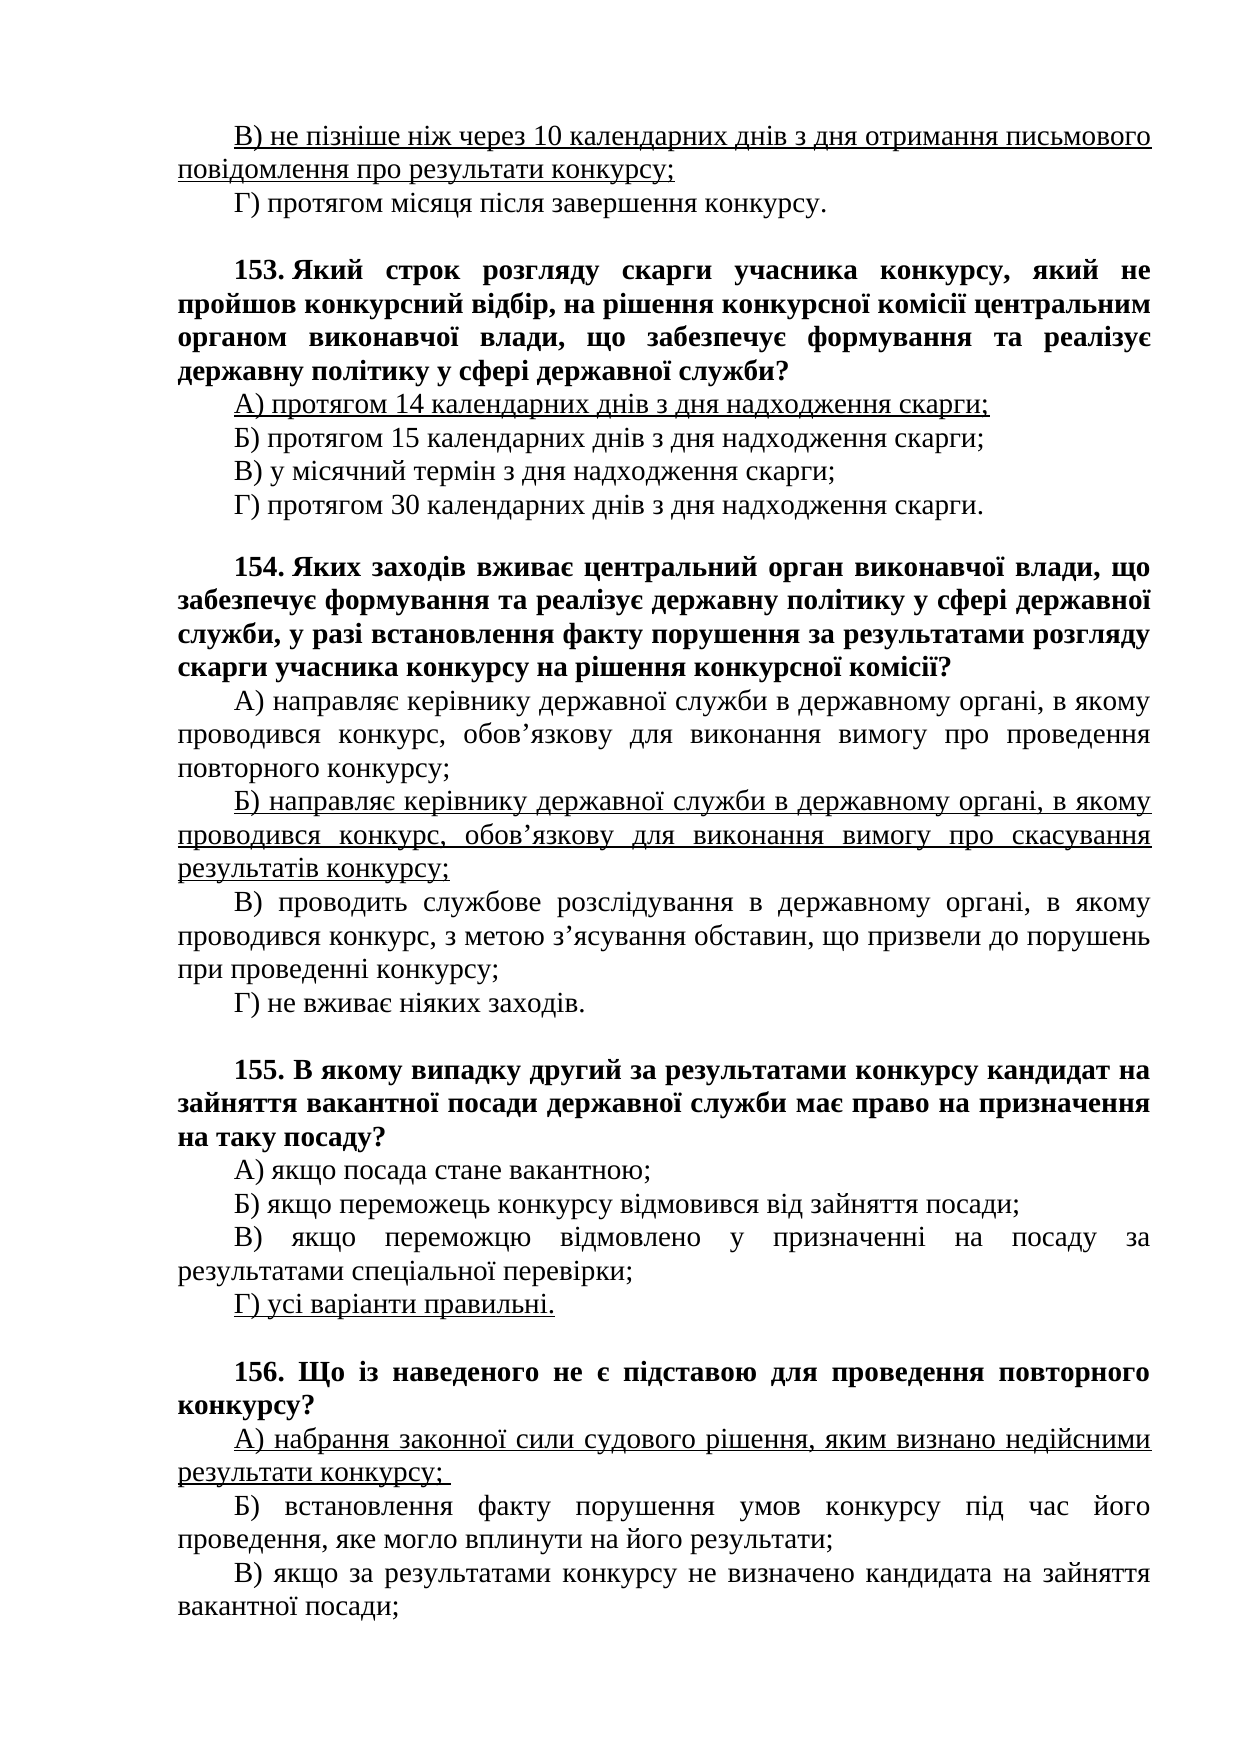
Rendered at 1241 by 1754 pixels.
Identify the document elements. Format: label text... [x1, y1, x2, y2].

text Г) усі варіанти правильні. [177, 1287, 1152, 1320]
text Г) протягом місяця після завершення конкурсу. [177, 185, 1152, 219]
text А) протягом 14 календарних днів з дня надходження скарги; [177, 386, 1152, 420]
text 156. Що із наведеного не є підставою для проведення повторного конкурсу? [177, 1354, 1152, 1421]
text В) якщо переможцю відмовлено у призначенні на посаду за результатами спеціальної перевірки; [177, 1219, 1152, 1287]
text В) не пізніше ніж через 10 календарних днів з дня отримання письмового повідомлення про результати конкурсу; [177, 118, 1152, 185]
text 154. Яких заходів вживає центральний орган виконавчої влади, що забезпечує формування та реалізує державну політику у сфері державної служби, у разі встановлення факту порушення за результатами розгляду скарги учасника конкурсу на рішення конкурсної комісії? [177, 549, 1152, 683]
text Б) направляє керівнику державної служби в державному органі, в якому проводився конкурс, обов’язкову для виконання вимогу про скасування результатів конкурсу; [177, 783, 1152, 846]
text Б) встановлення факту порушення умов конкурсу під час його проведення, яке могло вплинути на його результати; [177, 1488, 1152, 1555]
text А) направляє керівнику державної служби в державному органі, в якому проводився конкурс, обов’язкову для виконання вимогу про проведення повторного конкурсу; [177, 683, 1152, 783]
text 153. Який строк розгляду скарги учасника конкурсу, який не пройшов конкурсний відбір, на рішення конкурсної комісії центральним органом виконавчої влади, що забезпечує формування та реалізує державну політику у сфері державної служби? [177, 252, 1152, 386]
text В) проводить службове розслідування в державному органі, в якому проводився конкурс, з метою з’ясування обставин, що призвели до порушень при проведенні конкурсу; [177, 884, 1152, 985]
text В) у місячний термін з дня надходження скарги; [177, 453, 1152, 487]
text Б) протягом 15 календарних днів з дня надходження скарги; [177, 420, 1152, 453]
text Г) протягом 30 календарних днів з дня надходження скарги. [177, 487, 1152, 521]
text 155. В якому випадку другий за результатами конкурсу кандидат на зайняття вакантної посади державної служби має право на призначення на таку посаду? [177, 1052, 1152, 1152]
text Б) направляє керівнику державної служби в державному органі, в якому проводився конкурс, обов’язкову для виконання вимогу про скасування результатів конкурсу; [177, 847, 1152, 884]
text Г) не вживає ніяких заходів. [177, 985, 1152, 1018]
text А) якщо посада стане вакантною; [177, 1152, 1152, 1186]
text В) якщо за результатами конкурсу не визначено кандидата на зайняття вакантної посади; [177, 1555, 1152, 1622]
text А) набрання законної сили судового рішення, яким визнано недійсними результати конкурсу; [177, 1421, 1152, 1488]
text Б) якщо переможець конкурсу відмовився від зайняття посади; [177, 1186, 1152, 1219]
